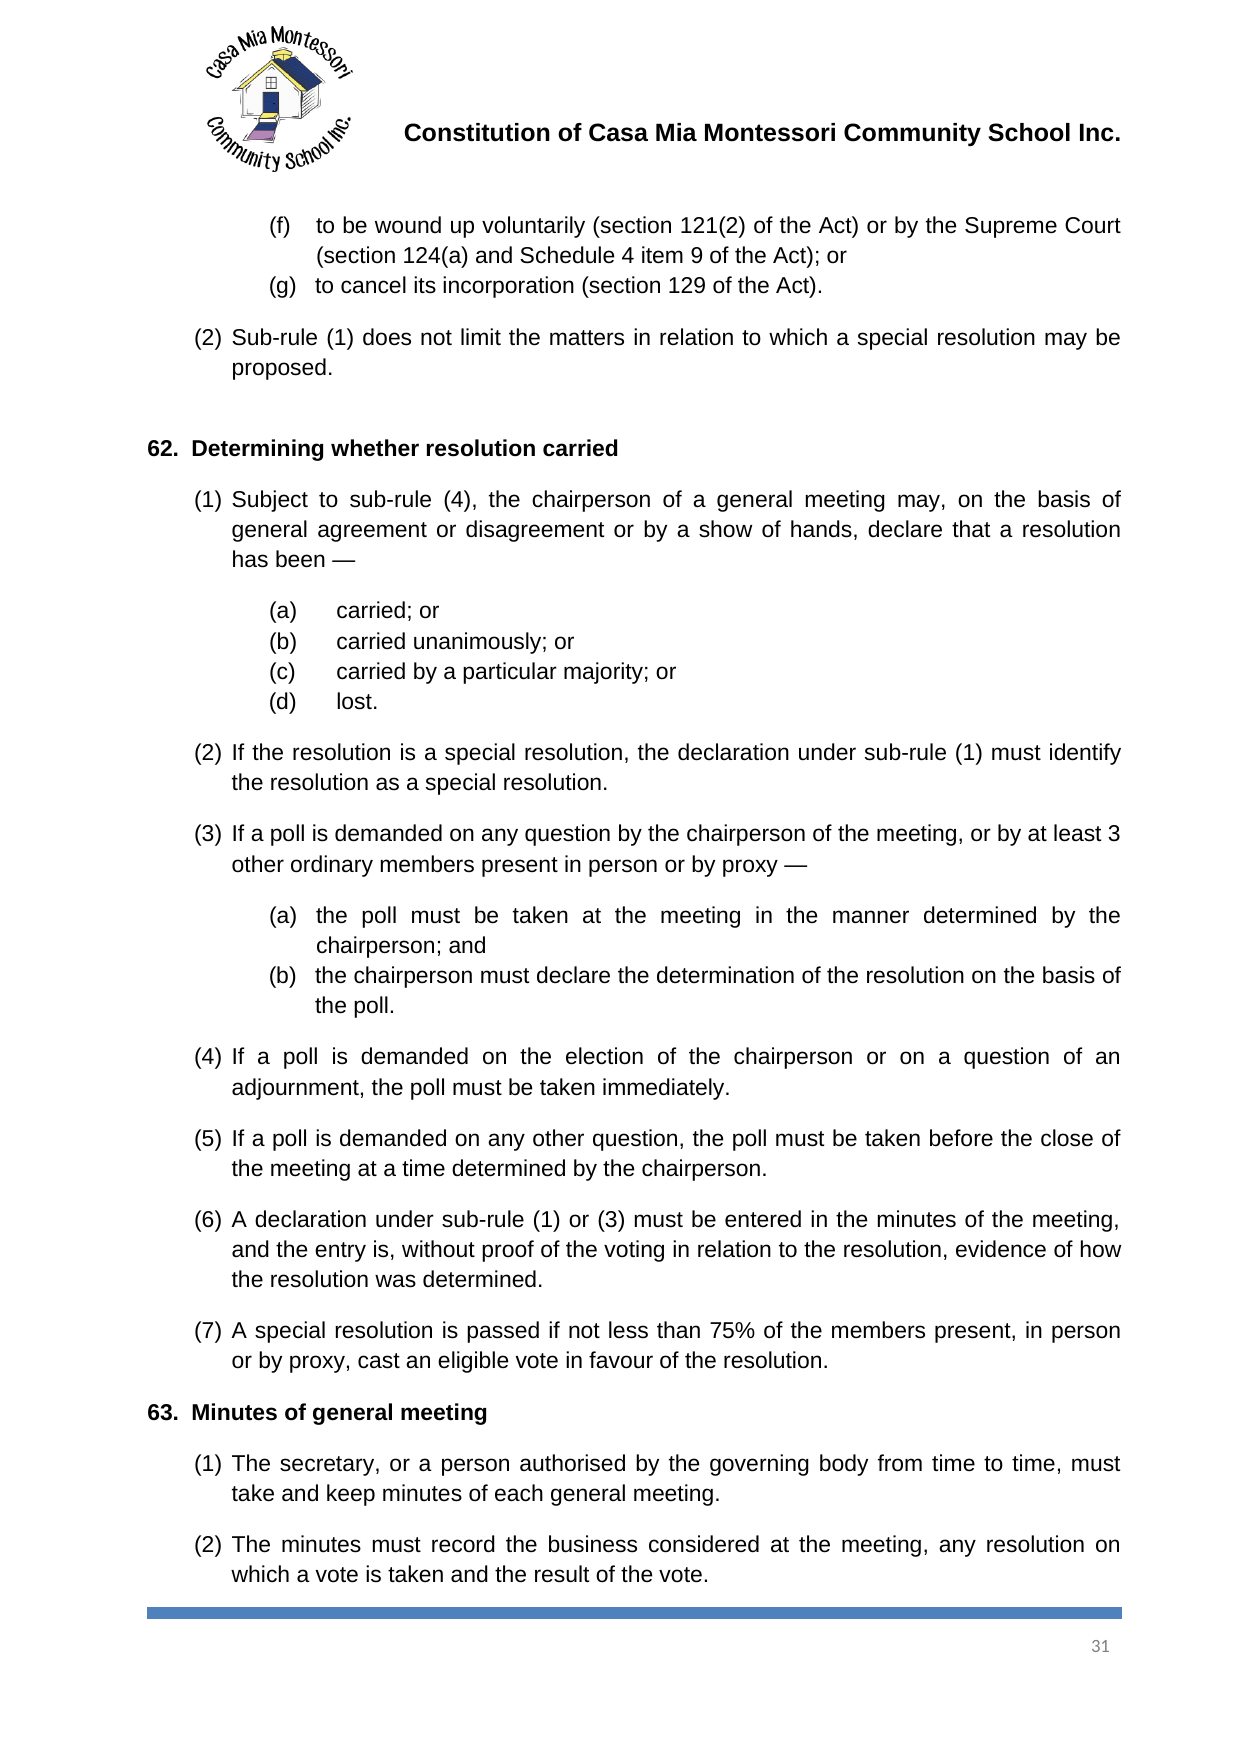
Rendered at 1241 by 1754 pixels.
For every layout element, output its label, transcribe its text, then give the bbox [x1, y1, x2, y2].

list Minutes of general meeting [147, 1398, 1122, 1425]
list If a poll is demanded on any question by the chairperson of the meeting, or by at least 3 other ordinary members present in person or by proxy — [194, 820, 1122, 877]
list The secretary, or a person authorised by the governing body from time to time, must take and keep minutes of each general meeting. [194, 1449, 1122, 1506]
list to be wound up voluntarily (section 121(2) of the Act) or by the Supreme Court (section 124(a) and Schedule 4 item 9 of the Act); or [269, 212, 1122, 269]
list the poll must be taken at the meeting in the manner determined by the chairperson; and [269, 902, 1122, 958]
list If the resolution is a special resolution, the declaration under sub-rule (1) must identify the resolution as a special resolution. [194, 739, 1122, 796]
list If a poll is demanded on the election of the chairperson or on a question of an adjournment, the poll must be taken immediately. [194, 1043, 1122, 1100]
list Subject to sub-rule (4), the chairperson of a general meeting may, on the basis of general agreement or disagreement or by a show of hands, declare that a resolution has been — [194, 486, 1122, 573]
list carried unanimously; or [269, 628, 1122, 654]
list lost. [268, 688, 1122, 714]
list carried; or [269, 597, 1122, 624]
list If a poll is demanded on any other question, the poll must be taken before the close of the meeting at a time determined by the chairperson. [194, 1124, 1122, 1181]
list Determining whether resolution carried [147, 435, 1122, 461]
list A special resolution is passed if not less than 75% of the members present, in person or by proxy, cast an eligible vote in favour of the resolution. [194, 1317, 1122, 1374]
picture [206, 26, 353, 172]
list to cancel its incorporation (section 129 of the Act). [268, 272, 1122, 299]
list Sub-rule (1) does not limit the matters in relation to which a special resolution may be proposed. [194, 323, 1122, 380]
list A declaration under sub-rule (1) or (3) must be entered in the minutes of the meeting, and the entry is, without proof of the voting in relation to the resolution, evidence of how the resolution was determined. [194, 1206, 1122, 1293]
list carried by a particular majority; or [269, 658, 1122, 684]
list the chairperson must declare the determination of the resolution on the basis of the poll. [268, 962, 1122, 1019]
list The minutes must record the business considered at the meeting, any resolution on which a vote is taken and the result of the vote. [194, 1531, 1122, 1587]
